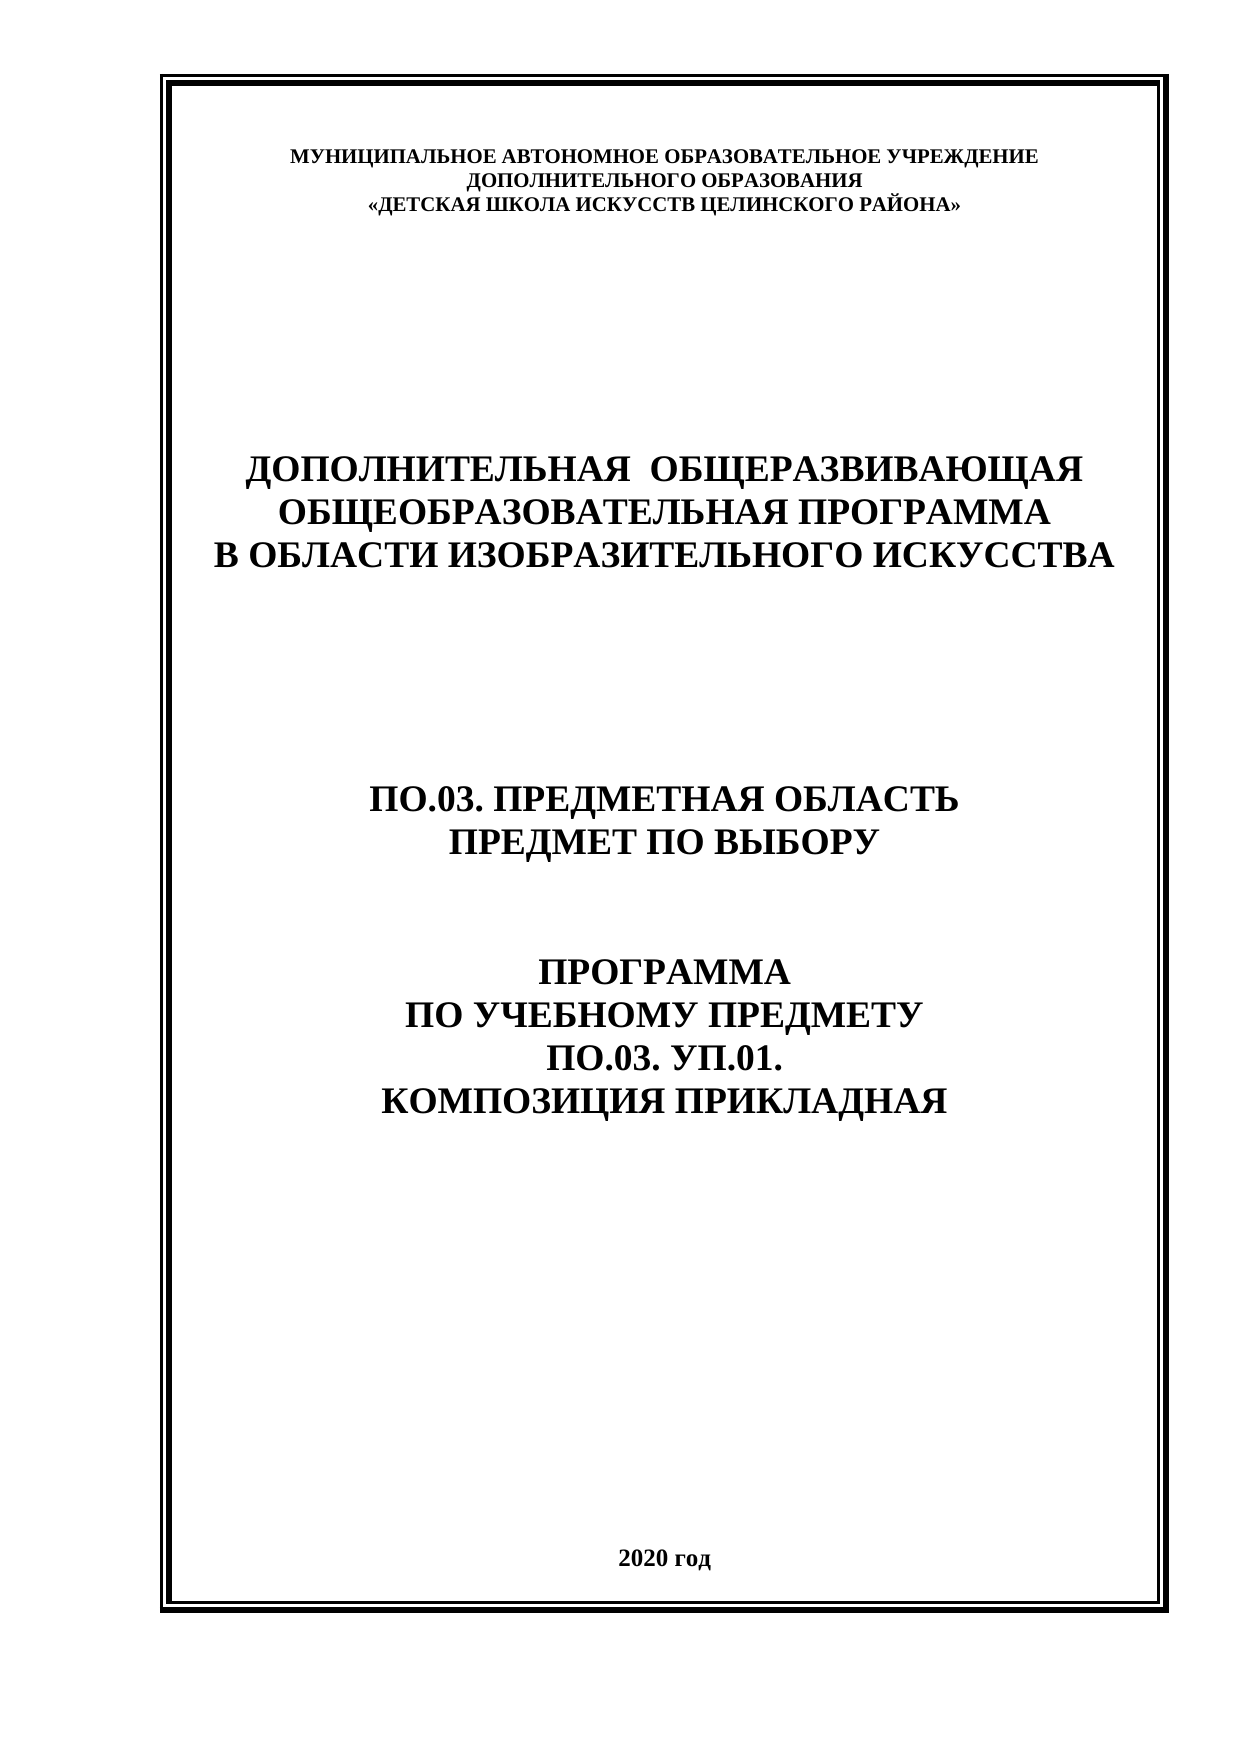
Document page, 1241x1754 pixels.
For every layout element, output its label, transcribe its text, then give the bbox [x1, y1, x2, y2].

table_header МУНИЦИПАЛЬНОЕ АВТОНОМНОЕ ОБРАЗОВАТЕЛЬНОЕ УЧРЕЖДЕНИЕ ДОПОЛНИТЕЛЬНОГО ОБРАЗОВАНИЯ «ДЕТСКАЯ ШКОЛА ИСКУССТВ ЦЕЛИНСКОГО РАЙОНА» ДОПОЛНИТЕЛЬНАЯ ОБЩЕРАЗВИВАЮЩАЯ ОБЩЕОБРАЗОВАТЕЛЬНАЯ ПРОГРАММА В ОБЛАСТИ ИЗОБРАЗИТЕЛЬНОГО ИСКУССТВА ПО.03. ПРЕДМЕТНАЯ ОБЛАСТЬ ПРЕДМЕТ ПО ВЫБОРУ ПРОГРАММА ПО УЧЕБНОМУ ПРЕДМЕТУ ПО.03. УП.01. КОМПОЗИЦИЯ ПРИКЛАДНАЯ 2020 год [166, 77, 1163, 1601]
